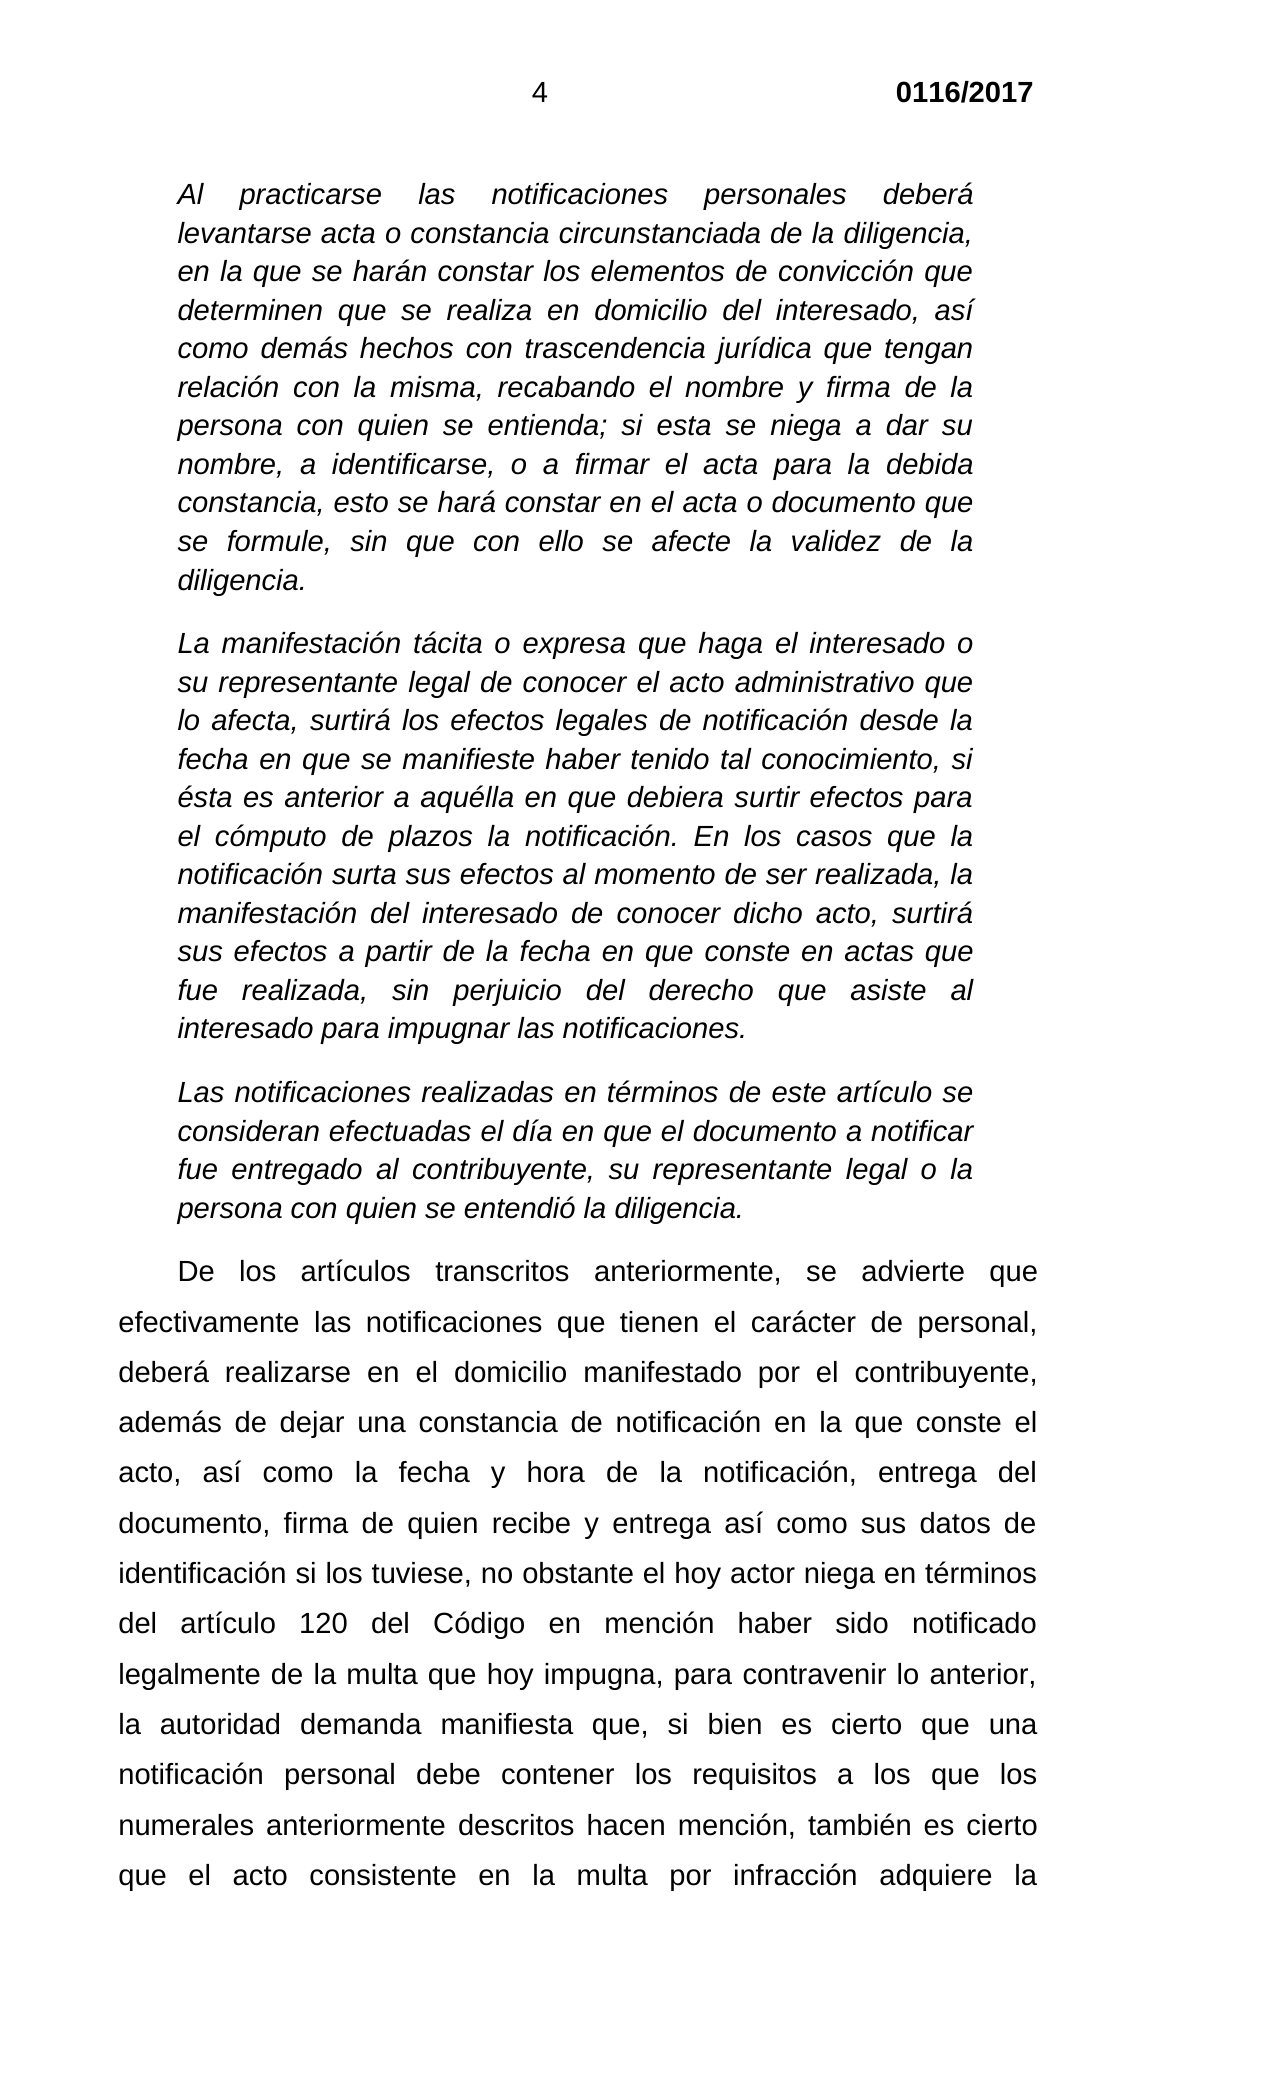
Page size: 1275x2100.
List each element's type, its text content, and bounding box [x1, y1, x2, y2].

text Al practicarse las notificaciones personales deberá levantarse acta o constancia circunstanciada de la diligencia, en la que se harán constar los elementos de convicción que determinen que se realiza en domicilio del interesado, así como demás hechos con trascendencia jurídica que tengan relación con la misma, recabando el nombre y firma de la persona con quien se entienda; si esta se niega a dar su nombre, a identificarse, o a firmar el acta para la debida constancia, esto se hará constar en el acta o documento que se formule, sin que con ello se afecte la validez de la diligencia. [177, 177, 974, 596]
text La manifestación tácita o expresa que haga el interesado o su representante legal de conocer el acto administrativo que lo afecta, surtirá los efectos legales de notificación desde la fecha en que se manifieste haber tenido tal conocimiento, si ésta es anterior a aquélla en que debiera surtir efectos para el cómputo de plazos la notificación. En los casos que la notificación surta sus efectos al momento de ser realizada, la manifestación del interesado de conocer dicho acto, surtirá sus efectos a partir de la fecha en que conste en actas que fue realizada, sin perjuicio del derecho que asiste al interesado para impugnar las notificaciones. [177, 626, 974, 1045]
text Las notificaciones realizadas en términos de este artículo se consideran efectuadas el día en que el documento a notificar fue entregado al contribuyente, su representante legal o la persona con quien se entendió la diligencia. [177, 1075, 974, 1224]
